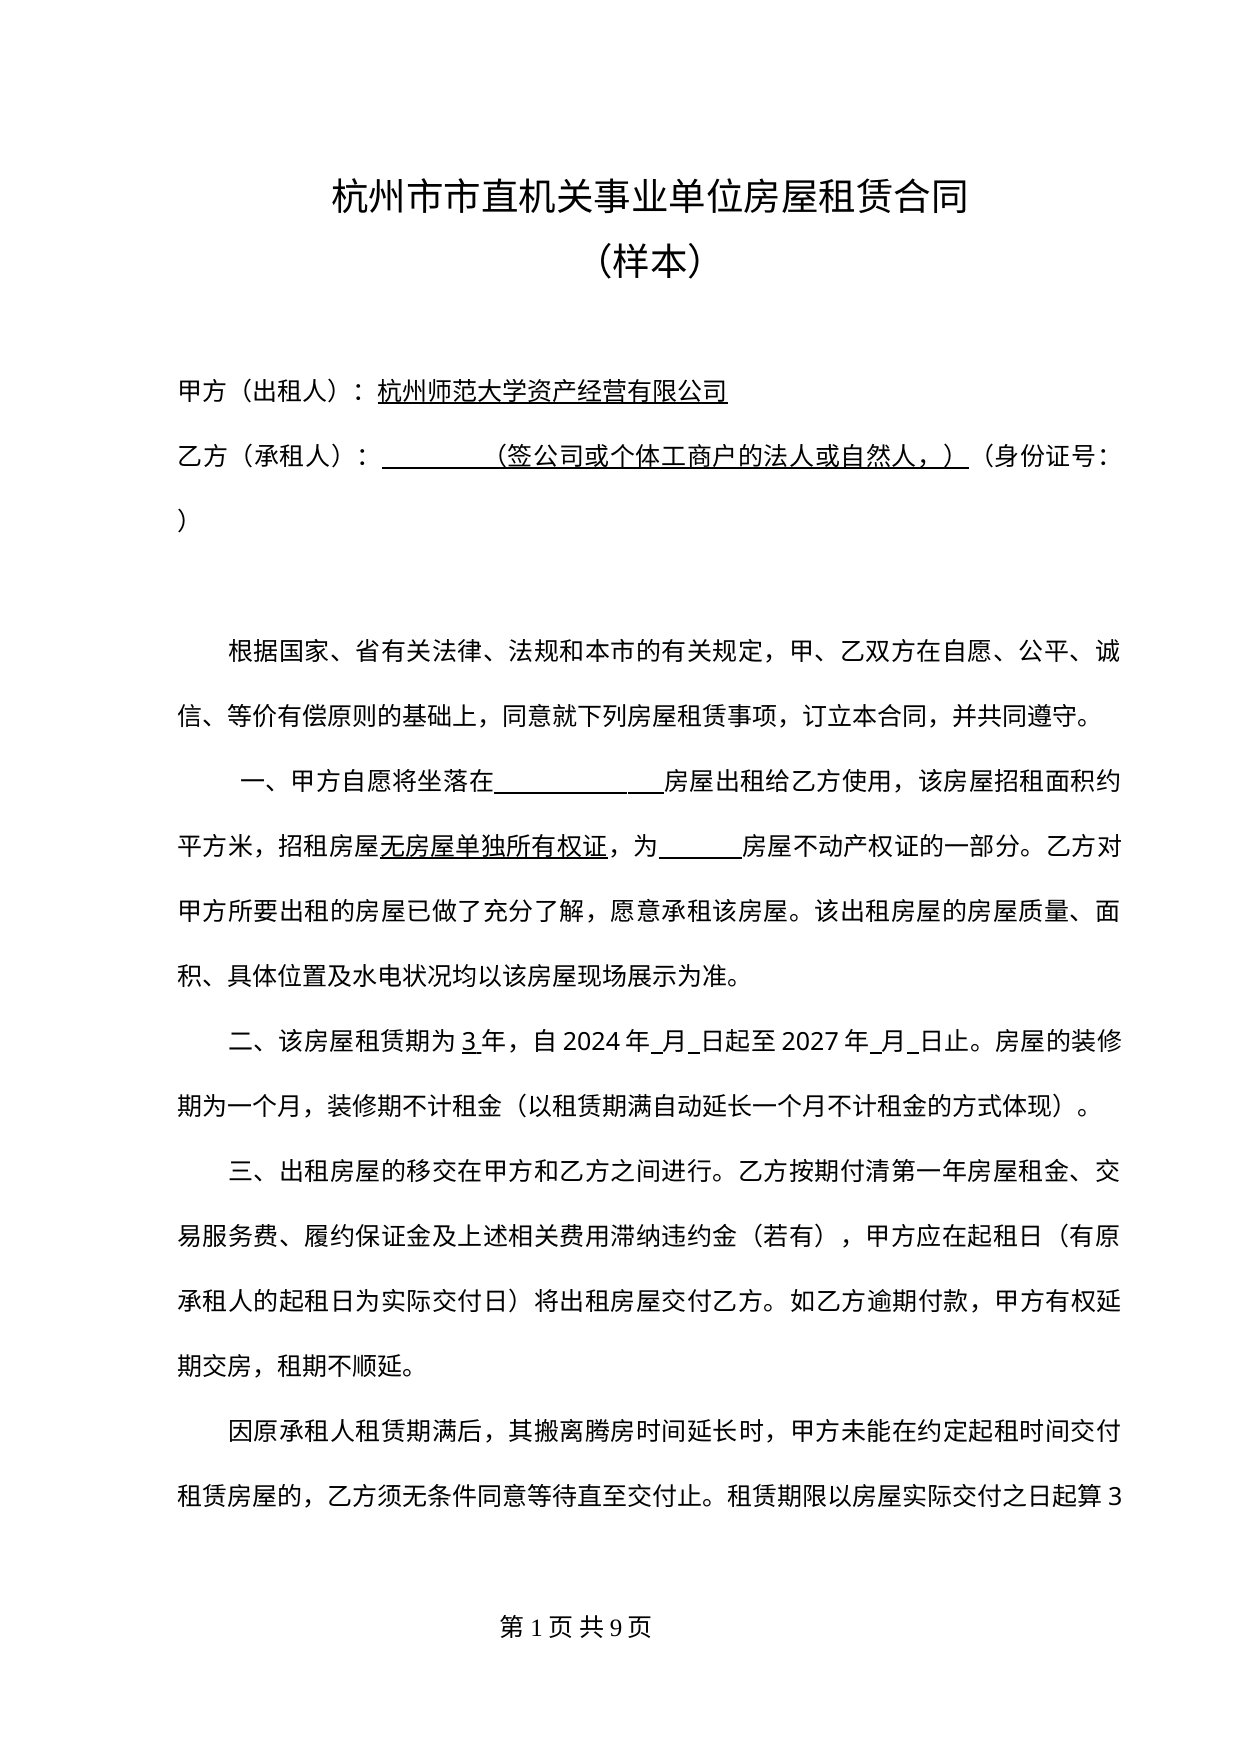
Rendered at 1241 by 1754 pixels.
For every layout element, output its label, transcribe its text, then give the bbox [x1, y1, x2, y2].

text 甲方（出租人）：杭州师范大学资产经营有限公司 [177, 357, 1122, 422]
text （样本） [177, 227, 1122, 292]
text 一、甲方自愿将坐落在 房屋出租给乙方使用，该房屋招租面积约 平方米，招租房屋无房屋单独所有权证，为 房屋不动产权证的一部分。乙方对甲方所要出租的房屋已做了充分了解，愿意承租该房屋。该出租房屋的房屋质量、面积、具体位置及水电状况均以该房屋现场展示为准。 [177, 747, 1122, 1007]
text 根据国家、省有关法律、法规和本市的有关规定，甲、乙双方在自愿、公平、诚信、等价有偿原则的基础上，同意就下列房屋租赁事项，订立本合同，并共同遵守。 [177, 617, 1122, 747]
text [177, 1397, 1122, 1527]
text 乙方（承租人）： （签公司或个体工商户的法人或自然人，）（身份证号： ） [177, 422, 1122, 552]
text 三、出租房屋的移交在甲方和乙方之间进行。乙方按期付清第一年房屋租金、交易服务费、履约保证金及上述相关费用滞纳违约金（若有），甲方应在起租日（有原承租人的起租日为实际交付日）将出租房屋交付乙方。如乙方逾期付款，甲方有权延期交房，租期不顺延。 [177, 1137, 1122, 1397]
text 杭州市市直机关事业单位房屋租赁合同 [177, 162, 1122, 227]
text 二、该房屋租赁期为3年，自2024年 月 日起至2027年 月 日止。房屋的装修期为一个月，装修期不计租金（以租赁期满自动延长一个月不计租金的方式体现）。 [177, 1007, 1122, 1137]
